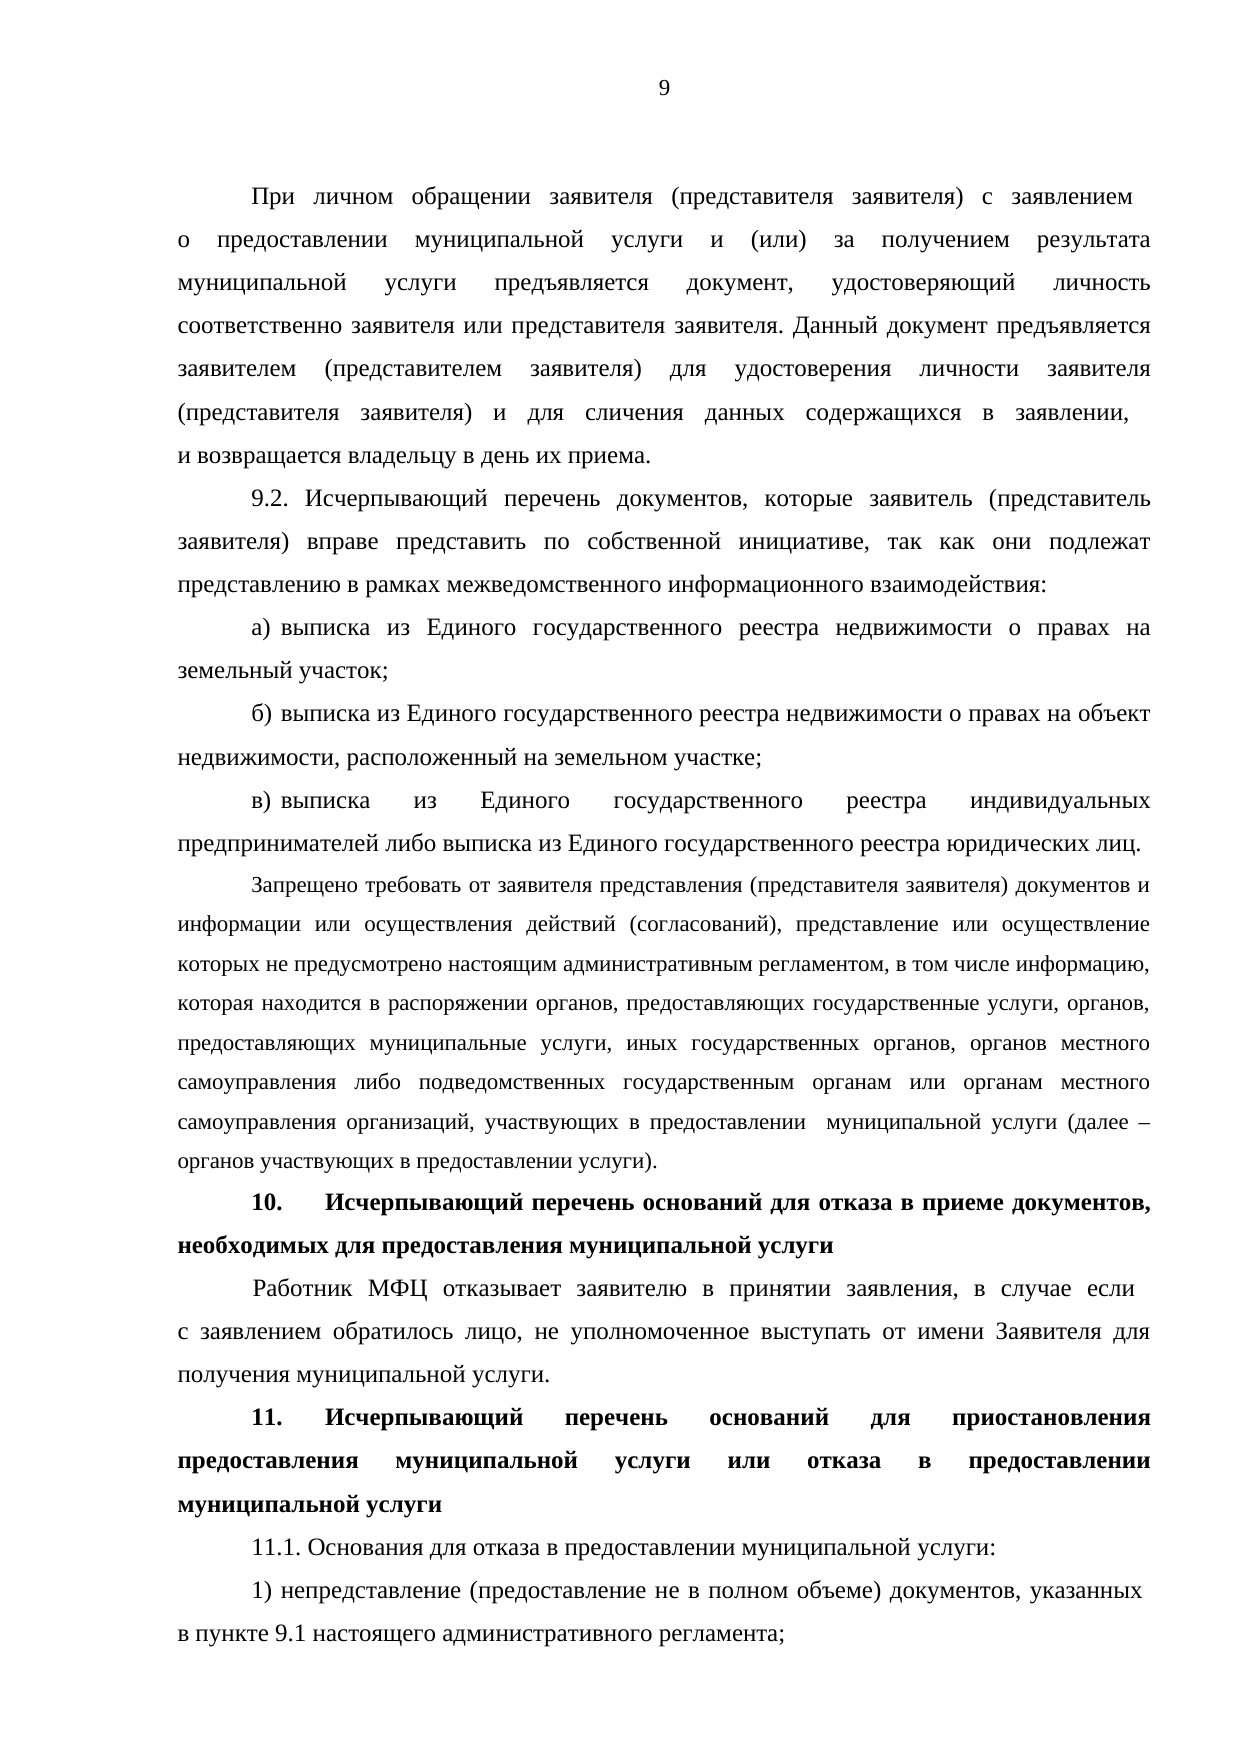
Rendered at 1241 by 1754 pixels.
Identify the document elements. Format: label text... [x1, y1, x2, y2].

list выписка из Единого государственного реестра индивидуальных предпринимателей либо выписка из Единого государственного реестра юридических лиц. [177, 785, 1152, 857]
text 9.2. Исчерпывающий перечень документов, которые заявитель (представитель заявителя) вправе представить по собственной инициативе, так как они подлежат представлению в рамках межведомственного информационного взаимодействия: [177, 483, 1152, 598]
list Исчерпывающий перечень оснований для отказа в приеме документов, необходимых для предоставления муниципальной услуги [177, 1187, 1152, 1259]
text Запрещено требовать от заявителя представления (представителя заявителя) документов и информации или осуществления действий (согласований), представление или осуществление которых не предусмотрено настоящим административным регламентом, в том числе информацию, которая находится в распоряжении органов, предоставляющих государственные услуги, органов, предоставляющих муниципальные услуги, иных государственных органов, органов местного самоуправления либо подведомственных государственным органам или органам местного самоуправления организаций, участвующих в предоставлении муниципальной услуги (далее – органов участвующих в предоставлении услуги). [177, 871, 1152, 1174]
text При личном обращении заявителя (представителя заявителя) с заявлением о предоставлении муниципальной услуги и (или) за получением результата муниципальной услуги предъявляется документ, удостоверяющий личность соответственно заявителя или представителя заявителя. Данный документ предъявляется заявителем (представителем заявителя) для удостоверения личности заявителя (представителя заявителя) и для сличения данных содержащихся в заявлении, и возвращается владельцу в день их приема. [177, 181, 1152, 468]
list непредставление (предоставление не в полном объеме) документов, указанных в пункте 9.1 настоящего административного регламента; [177, 1575, 1152, 1647]
list Работник МФЦ отказывает заявителю в принятии заявления, в случае если с заявлением обратилось лицо, не уполномоченное выступать от имени Заявителя для получения муниципальной услуги. [177, 1273, 1152, 1388]
list Исчерпывающий перечень оснований для приостановления предоставления муниципальной услуги или отказа в предоставлении муниципальной услуги [177, 1402, 1152, 1517]
list выписка из Единого государственного реестра недвижимости о правах на земельный участок; [177, 612, 1152, 684]
list выписка из Единого государственного реестра недвижимости о правах на объект недвижимости, расположенный на земельном участке; [177, 698, 1152, 770]
text 11.1. Основания для отказа в предоставлении муниципальной услуги: [177, 1532, 1152, 1561]
